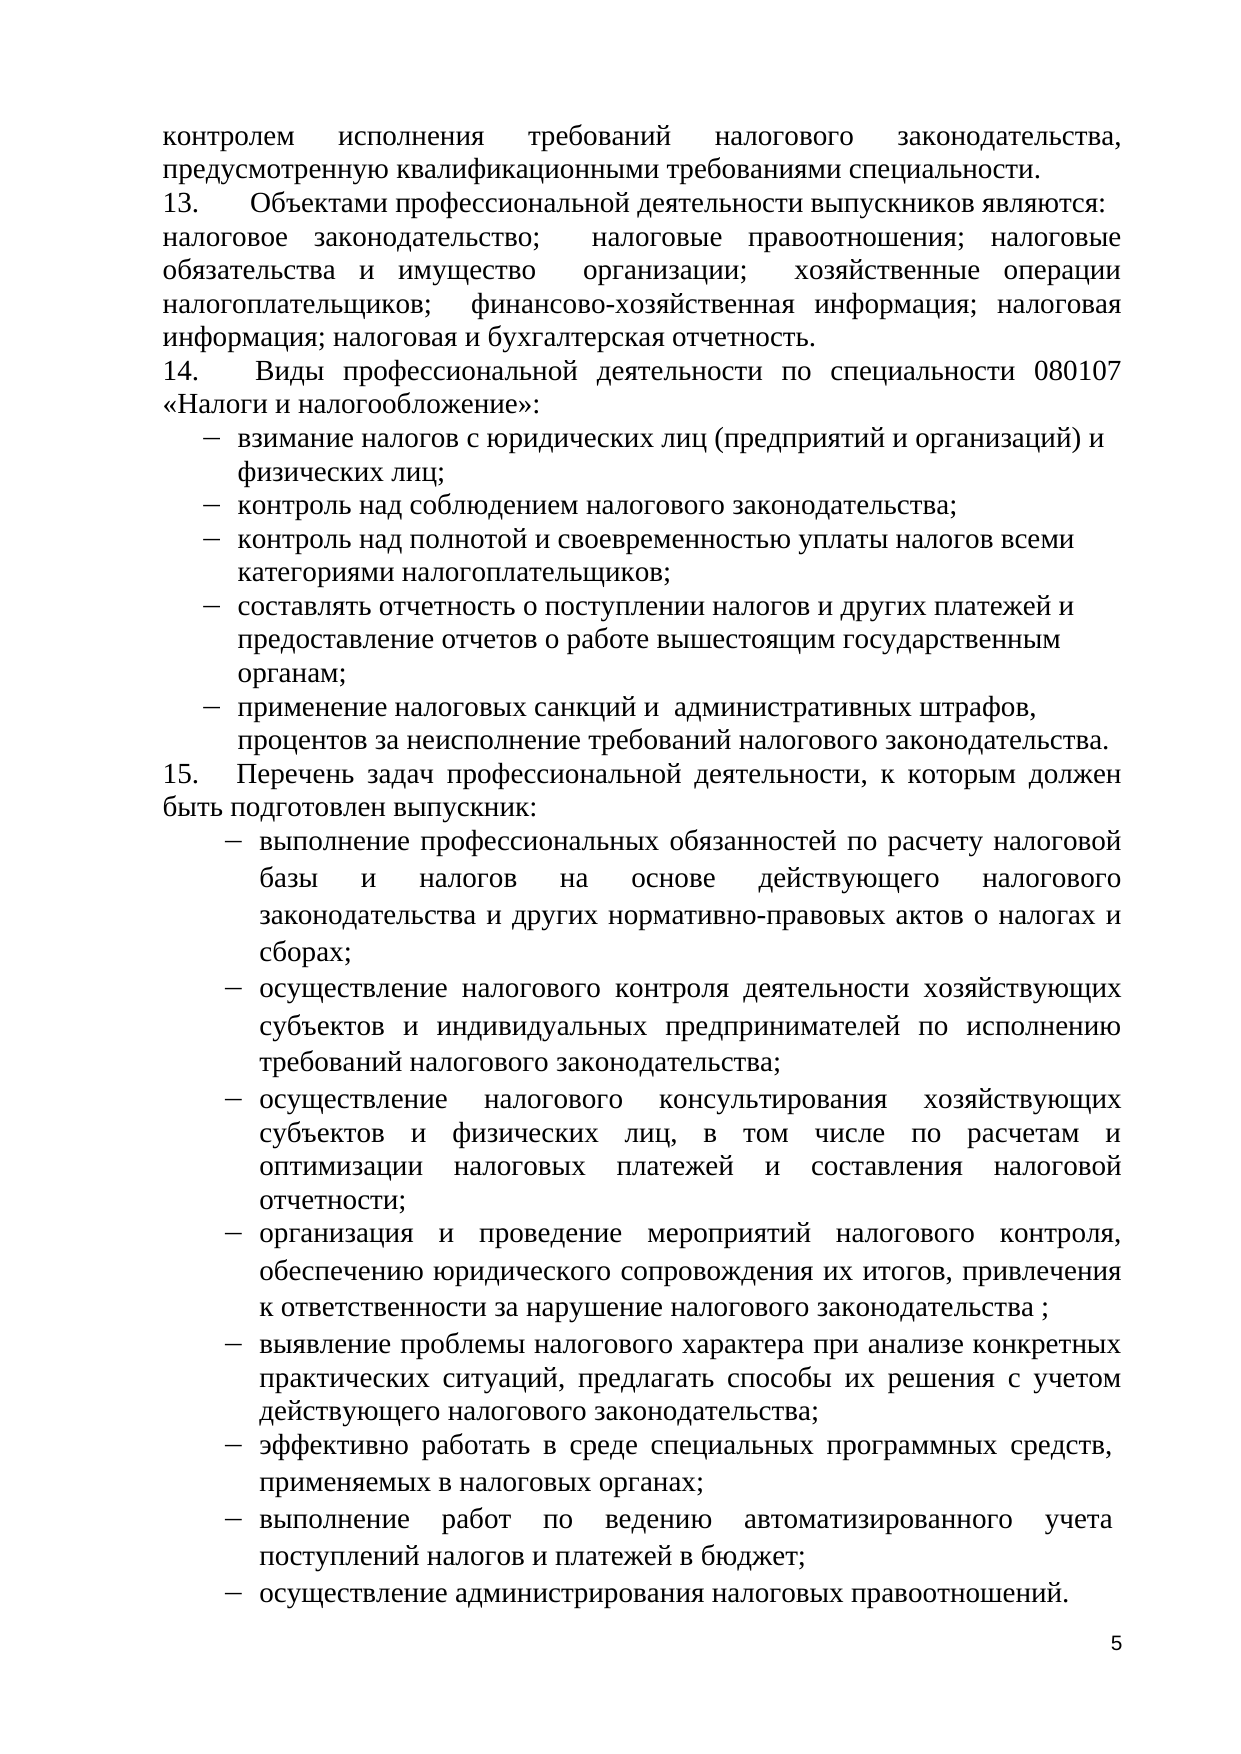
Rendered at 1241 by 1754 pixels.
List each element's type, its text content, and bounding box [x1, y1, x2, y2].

list применение налоговых санкций и административных штрафов, процентов за неисполнение требований налогового законодательства. [200, 689, 1122, 756]
list выполнение работ по ведению автоматизированного учета поступлений налогов и платежей в бюджет; [222, 1501, 1113, 1571]
list контроль над полнотой и своевременностью уплаты налогов всеми категориями налогоплательщиков; [200, 521, 1122, 588]
list осуществление налогового контроля деятельности хозяйствующих субъектов и индивидуальных предпринимателей по исполнению требований налогового законодательства; [222, 971, 1122, 1078]
text 15. Перечень задач профессиональной деятельности, к которым должен быть подготовлен выпускник: [162, 756, 1122, 823]
text 14. Виды профессиональной деятельности по специальности 080107 «Налоги и налогообложение»: [162, 353, 1122, 420]
list выполнение профессиональных обязанностей по расчету налоговой базы и налогов на основе действующего налогового законодательства и других нормативно-правовых актов о налогах и сборах; [222, 823, 1122, 967]
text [162, 118, 1122, 185]
list взимание налогов с юридических лиц (предприятий и организаций) и физических лиц; [200, 420, 1122, 487]
text 13. Объектами профессиональной деятельности выпускников являются: [162, 185, 1122, 219]
list составлять отчетность о поступлении налогов и других платежей и предоставление отчетов о работе вышестоящим государственным органам; [200, 588, 1122, 689]
list осуществление администрирования налоговых правоотношений. [222, 1575, 1113, 1608]
list организация и проведение мероприятий налогового контроля, обеспечению юридического сопровождения их итогов, привлечения к ответственности за нарушение налогового законодательства ; [222, 1216, 1122, 1323]
list эффективно работать в среде специальных программных средств, применяемых в налоговых органах; [222, 1427, 1113, 1498]
list выявление проблемы налогового характера при анализе конкретных практических ситуаций, предлагать способы их решения с учетом действующего налогового законодательства; [222, 1326, 1122, 1427]
list осуществление налогового консультирования хозяйствующих субъектов и физических лиц, в том числе по расчетам и оптимизации налоговых платежей и составления налоговой отчетности; [222, 1081, 1122, 1216]
text налоговое законодательство; налоговые правоотношения; налоговые обязательства и имущество организации; хозяйственные операции налогоплательщиков; финансово-хозяйственная информация; налоговая информация; налоговая и бухгалтерская отчетность. [162, 219, 1122, 353]
list контроль над соблюдением налогового законодательства; [200, 487, 1122, 521]
